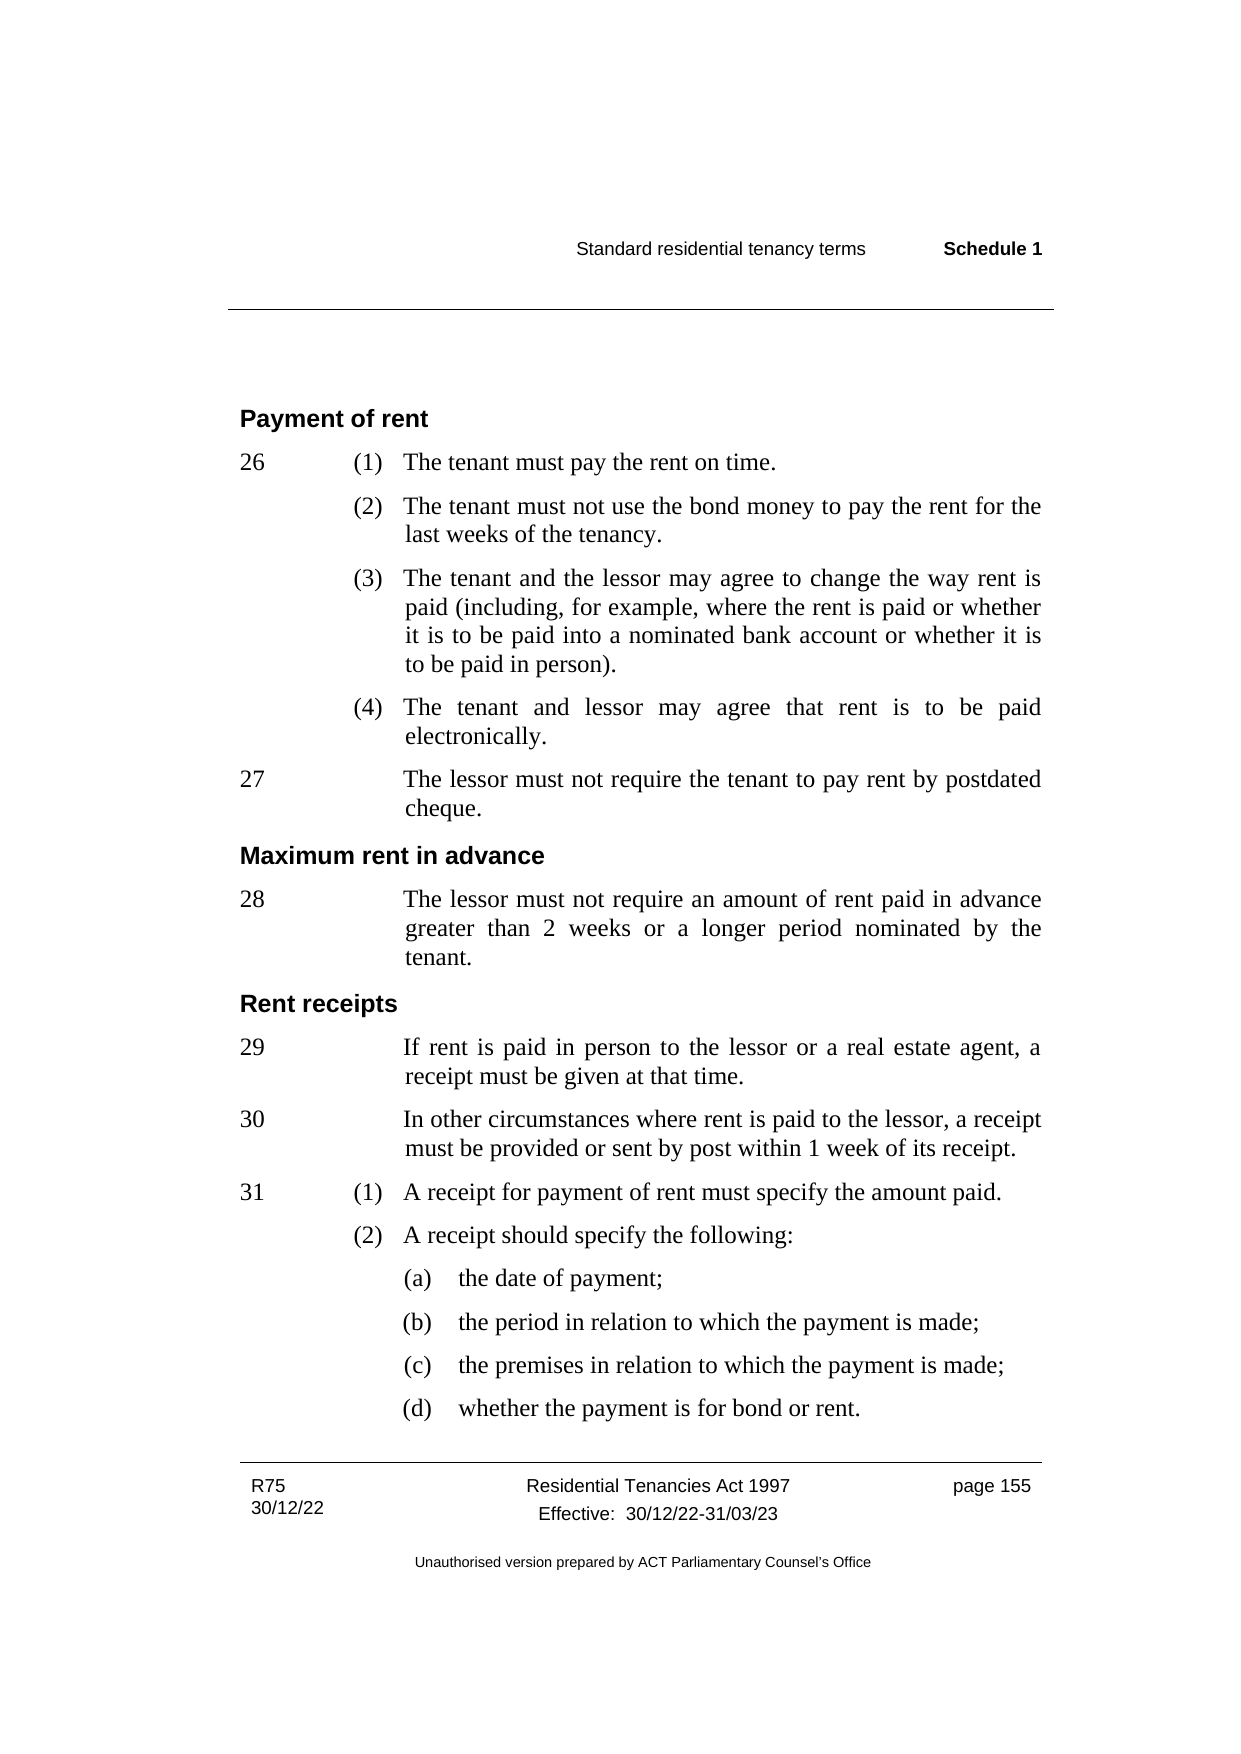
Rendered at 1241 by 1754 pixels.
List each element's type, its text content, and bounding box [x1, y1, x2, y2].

text 30 In other circumstances where rent is paid to the lessor, a receipt must be provided or sent by post within 1 week of its receipt. [239, 1104, 1042, 1162]
text (c) the premises in relation to which the payment is made; [239, 1350, 1042, 1379]
text (d) whether the payment is for bond or rent. [239, 1393, 1042, 1422]
text Rent receipts [239, 989, 1042, 1018]
text Maximum rent in advance [239, 841, 1042, 869]
text Payment of rent [239, 404, 1042, 433]
text (2) The tenant must not use the bond money to pay the rent for the last weeks of the tenancy. [239, 491, 1042, 548]
text 27 The lessor must not require the tenant to pay rent by postdated cheque. [239, 764, 1042, 822]
text (2) A receipt should specify the following: [239, 1220, 1042, 1249]
text 26 (1) The tenant must pay the rent on time. [239, 447, 1042, 476]
text (4) The tenant and lessor may agree that rent is to be paid electronically. [239, 692, 1042, 750]
text 29 If rent is paid in person to the lessor or a real estate agent, a receipt must be given at that time. [239, 1032, 1042, 1090]
text 31 (1) A receipt for payment of rent must specify the amount paid. [239, 1177, 1042, 1205]
text (a) the date of payment; [239, 1263, 1042, 1292]
text (3) The tenant and the lessor may agree to change the way rent is paid (including, for example, where the rent is paid or whether it is to be paid into a nominated bank account or whether it is to be paid in person). [239, 563, 1042, 678]
text (b) the period in relation to which the payment is made; [239, 1307, 1042, 1335]
text 28 The lessor must not require an amount of rent paid in advance greater than 2 weeks or a longer period nominated by the tenant. [239, 884, 1042, 970]
